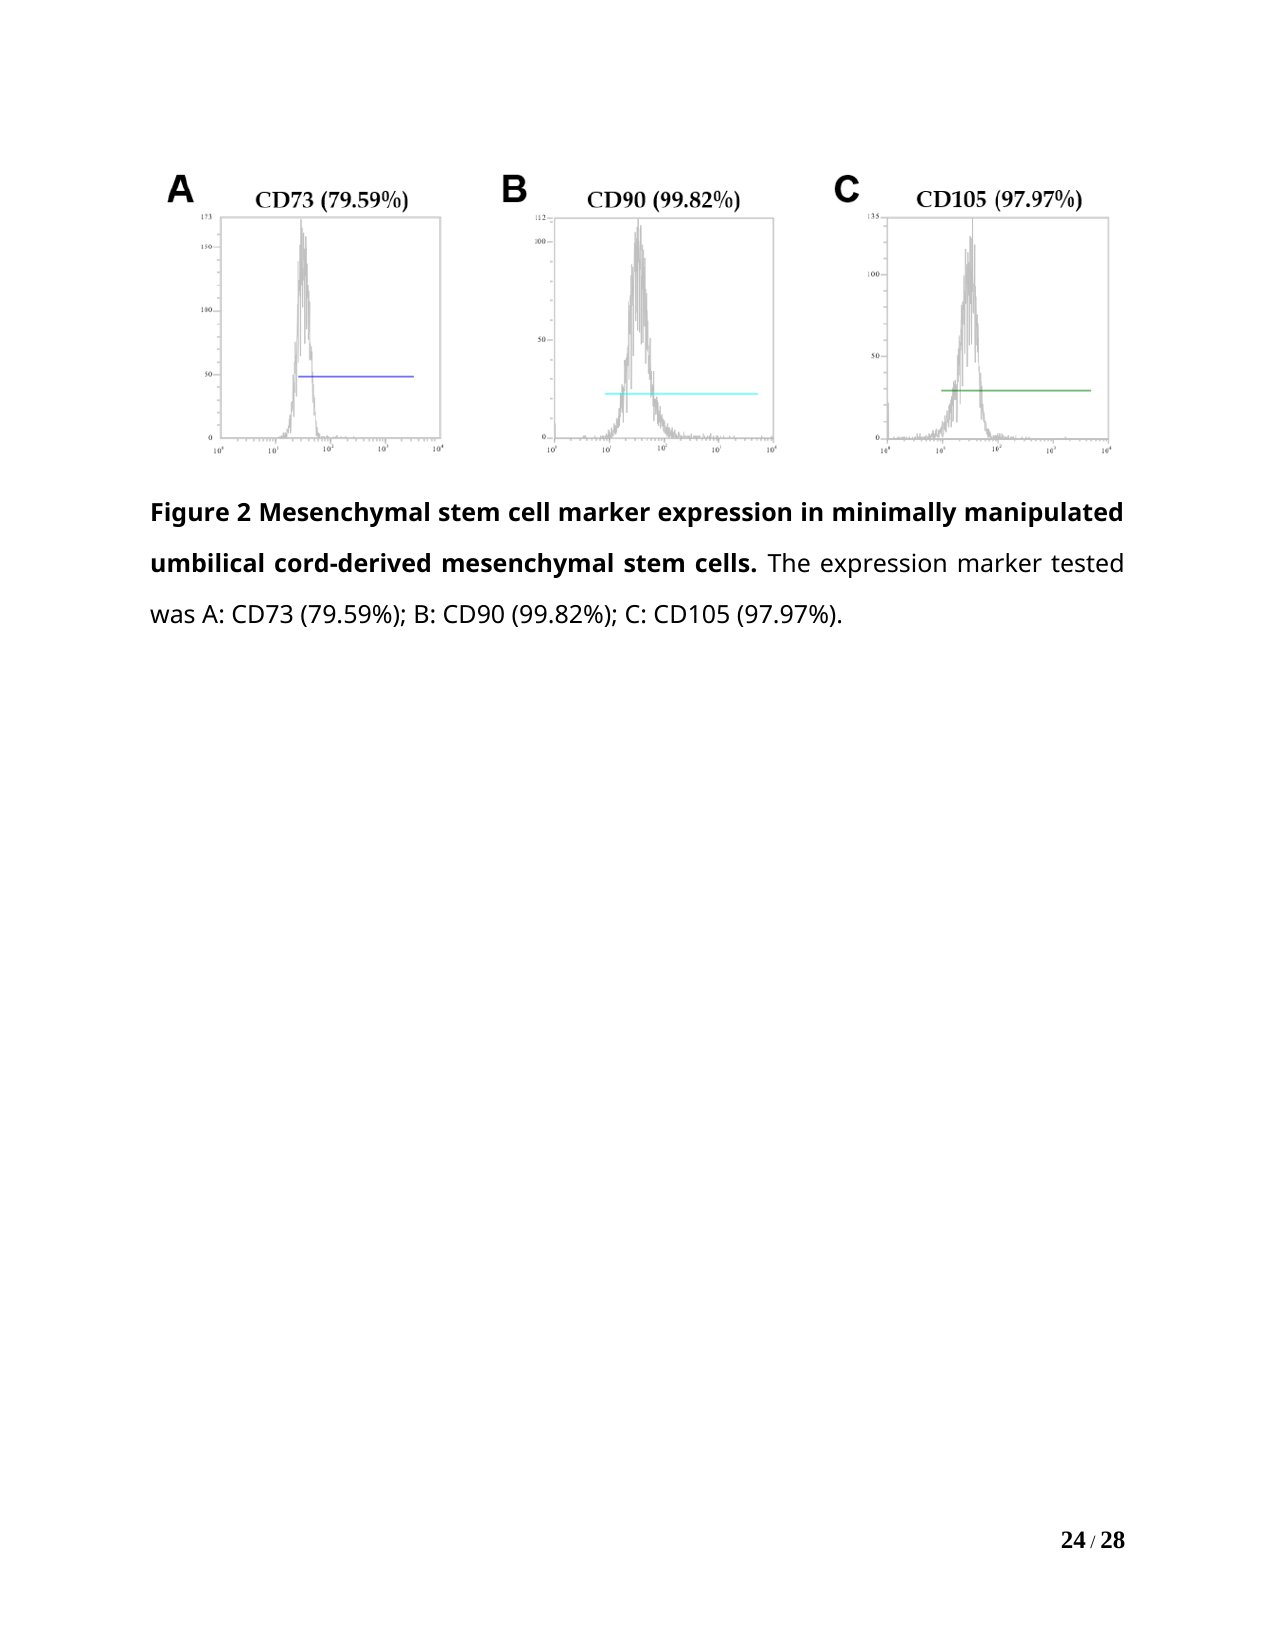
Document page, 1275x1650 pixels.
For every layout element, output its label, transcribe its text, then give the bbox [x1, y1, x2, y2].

picture [150, 150, 1125, 481]
text Figure 2 Mesenchymal stem cell marker expression in minimally manipulated umbilical cord-derived mesenchymal stem cells. The expression marker tested was A: CD73 (79.59%); B: CD90 (99.82%); C: CD105 (97.97%). [150, 495, 1125, 631]
